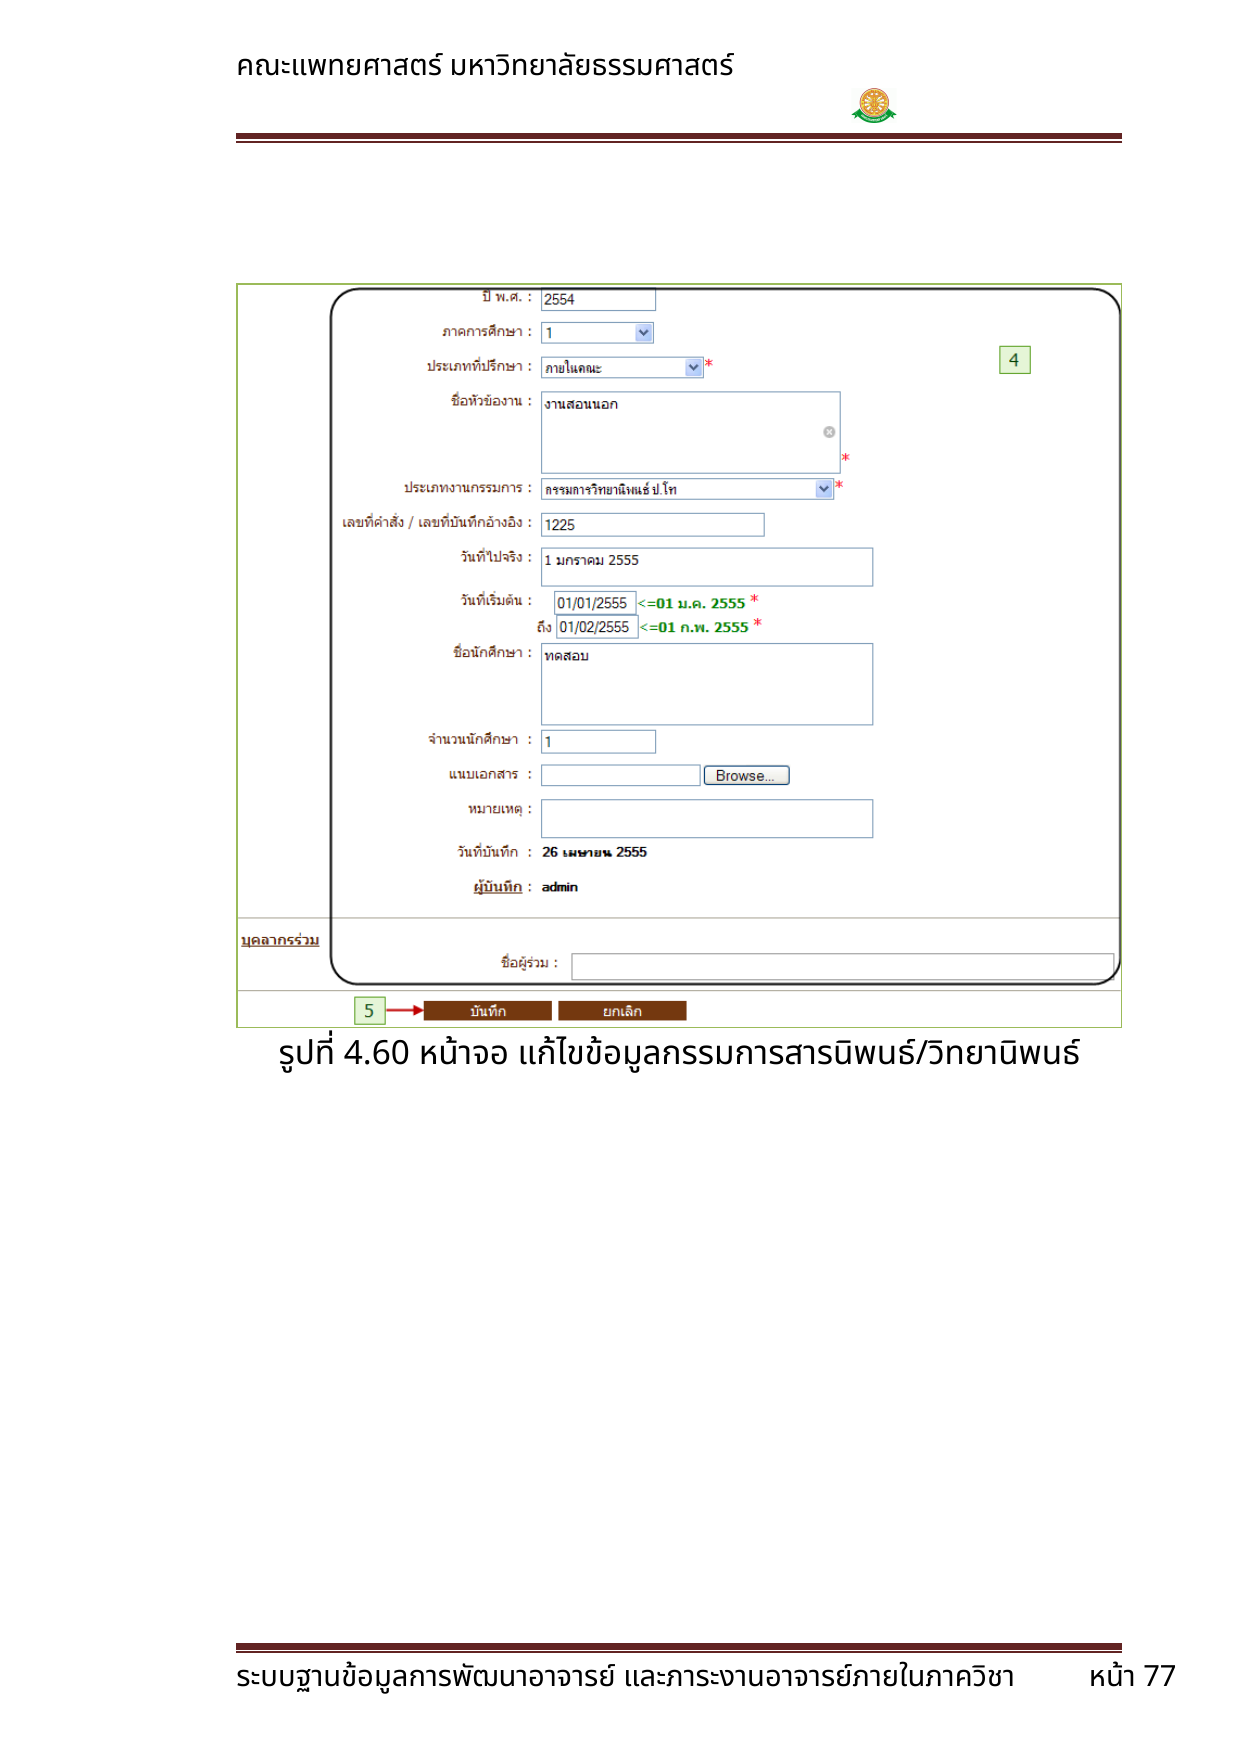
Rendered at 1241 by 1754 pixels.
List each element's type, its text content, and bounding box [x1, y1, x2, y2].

text รูปที่ 4.60 หน้าจอ แก้ไขข้อมูลกรรมการสารนิพนธ์/วิทยานิพนธ์ [236, 1028, 1122, 1079]
picture [851, 88, 897, 123]
picture [238, 285, 1121, 1027]
